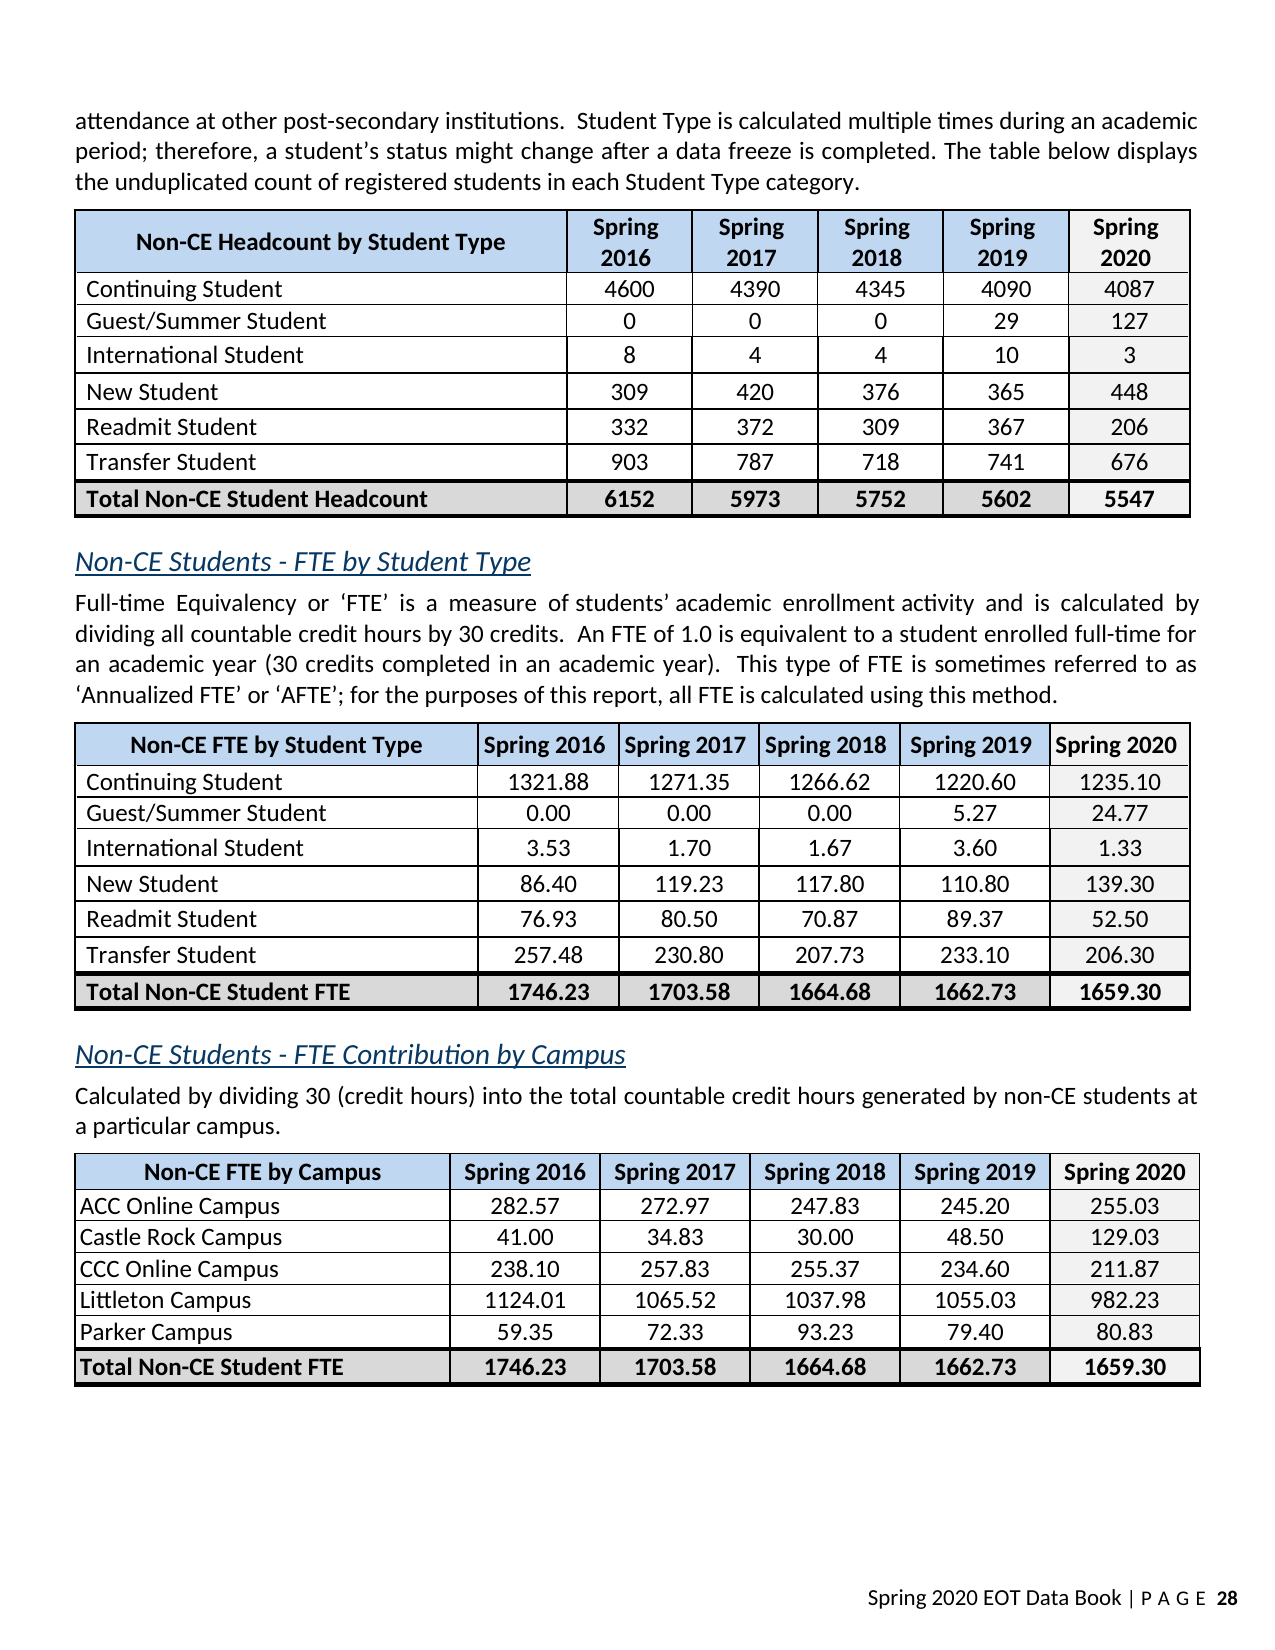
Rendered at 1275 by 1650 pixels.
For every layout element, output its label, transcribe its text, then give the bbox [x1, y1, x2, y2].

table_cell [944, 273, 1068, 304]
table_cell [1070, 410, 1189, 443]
text Full-time Equivalency or ‘FTE’ is a measure of students’ academic enrollment activity and is calculated by dividing all countable credit hours by 30 credits. An FTE of 1.0 is equivalent to a student enrolled full-time for an academic year (30 credits completed in an academic year). This type of FTE is sometimes referred to as ‘Annualized FTE’ or ‘AFTE’; for the purposes of this report, all FTE is calculated using this method. [75, 587, 1200, 709]
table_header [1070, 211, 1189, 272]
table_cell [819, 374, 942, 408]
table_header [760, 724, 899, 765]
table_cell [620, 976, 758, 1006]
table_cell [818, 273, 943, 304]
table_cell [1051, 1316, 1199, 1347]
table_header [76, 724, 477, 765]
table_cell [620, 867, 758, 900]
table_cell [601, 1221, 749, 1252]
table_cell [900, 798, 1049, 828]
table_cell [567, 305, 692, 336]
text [75, 105, 1200, 197]
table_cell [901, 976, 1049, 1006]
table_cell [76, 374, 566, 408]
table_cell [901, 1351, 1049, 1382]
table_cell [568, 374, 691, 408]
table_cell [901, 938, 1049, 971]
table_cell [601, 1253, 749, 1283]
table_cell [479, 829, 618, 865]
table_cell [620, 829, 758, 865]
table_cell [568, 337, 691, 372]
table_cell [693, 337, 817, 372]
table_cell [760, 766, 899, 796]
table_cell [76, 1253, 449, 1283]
subtitle Non-CE Students - FTE Contribution by Campus [75, 1036, 1200, 1071]
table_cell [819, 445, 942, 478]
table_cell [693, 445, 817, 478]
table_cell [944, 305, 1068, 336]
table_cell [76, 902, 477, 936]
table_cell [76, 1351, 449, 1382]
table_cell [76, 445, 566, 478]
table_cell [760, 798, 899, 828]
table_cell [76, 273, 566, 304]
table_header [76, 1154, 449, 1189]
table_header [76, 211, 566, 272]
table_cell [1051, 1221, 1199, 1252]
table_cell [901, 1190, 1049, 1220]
subtitle Non-CE Students - FTE by Student Type [75, 543, 1200, 579]
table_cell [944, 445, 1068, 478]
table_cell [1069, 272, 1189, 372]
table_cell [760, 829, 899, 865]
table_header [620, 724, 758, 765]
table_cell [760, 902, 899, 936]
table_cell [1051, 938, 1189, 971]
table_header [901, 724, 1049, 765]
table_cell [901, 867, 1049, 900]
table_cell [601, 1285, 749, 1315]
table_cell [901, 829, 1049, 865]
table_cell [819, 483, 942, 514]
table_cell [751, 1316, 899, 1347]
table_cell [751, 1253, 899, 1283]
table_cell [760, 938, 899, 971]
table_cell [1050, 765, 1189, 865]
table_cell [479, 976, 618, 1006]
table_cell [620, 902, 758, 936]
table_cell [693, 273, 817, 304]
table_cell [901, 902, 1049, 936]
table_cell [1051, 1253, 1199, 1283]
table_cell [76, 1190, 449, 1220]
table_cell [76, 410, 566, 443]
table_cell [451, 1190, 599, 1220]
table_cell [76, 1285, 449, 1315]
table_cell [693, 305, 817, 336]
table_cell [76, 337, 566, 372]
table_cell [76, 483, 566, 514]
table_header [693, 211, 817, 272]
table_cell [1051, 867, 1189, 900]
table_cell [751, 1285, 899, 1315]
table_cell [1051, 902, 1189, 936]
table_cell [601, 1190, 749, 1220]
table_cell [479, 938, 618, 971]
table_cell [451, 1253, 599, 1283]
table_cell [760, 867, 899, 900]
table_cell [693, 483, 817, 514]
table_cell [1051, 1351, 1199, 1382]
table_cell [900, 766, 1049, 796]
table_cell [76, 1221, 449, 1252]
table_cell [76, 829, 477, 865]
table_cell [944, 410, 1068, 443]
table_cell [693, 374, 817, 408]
text Calculated by dividing 30 (credit hours) into the total countable credit hours generated by non-CE students at a particular campus. [75, 1080, 1200, 1141]
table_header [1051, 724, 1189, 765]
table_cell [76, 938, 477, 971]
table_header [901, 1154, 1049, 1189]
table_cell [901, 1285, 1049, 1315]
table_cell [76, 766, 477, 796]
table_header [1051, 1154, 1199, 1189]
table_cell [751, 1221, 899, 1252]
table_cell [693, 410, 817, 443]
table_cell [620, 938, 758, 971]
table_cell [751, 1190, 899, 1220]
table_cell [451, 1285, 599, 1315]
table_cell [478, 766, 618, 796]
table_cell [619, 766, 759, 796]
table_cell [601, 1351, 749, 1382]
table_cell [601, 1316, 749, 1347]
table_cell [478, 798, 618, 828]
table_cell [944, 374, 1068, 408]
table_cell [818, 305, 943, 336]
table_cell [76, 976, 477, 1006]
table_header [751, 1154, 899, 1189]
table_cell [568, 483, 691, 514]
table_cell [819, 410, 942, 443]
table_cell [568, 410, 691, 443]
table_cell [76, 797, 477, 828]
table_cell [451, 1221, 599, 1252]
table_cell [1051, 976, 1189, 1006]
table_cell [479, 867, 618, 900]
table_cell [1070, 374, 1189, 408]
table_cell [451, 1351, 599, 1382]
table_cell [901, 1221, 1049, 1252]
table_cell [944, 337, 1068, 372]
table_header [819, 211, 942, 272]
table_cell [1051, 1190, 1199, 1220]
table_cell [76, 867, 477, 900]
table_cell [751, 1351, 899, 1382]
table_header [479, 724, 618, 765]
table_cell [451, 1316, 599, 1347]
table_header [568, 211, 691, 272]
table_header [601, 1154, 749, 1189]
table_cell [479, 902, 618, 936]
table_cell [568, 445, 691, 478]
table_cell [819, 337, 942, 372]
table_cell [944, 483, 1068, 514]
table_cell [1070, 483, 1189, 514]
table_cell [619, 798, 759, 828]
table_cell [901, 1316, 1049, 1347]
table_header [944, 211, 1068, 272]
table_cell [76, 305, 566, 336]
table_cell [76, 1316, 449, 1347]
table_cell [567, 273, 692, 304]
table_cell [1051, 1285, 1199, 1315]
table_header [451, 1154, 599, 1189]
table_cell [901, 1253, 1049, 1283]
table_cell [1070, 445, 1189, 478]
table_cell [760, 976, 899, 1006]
